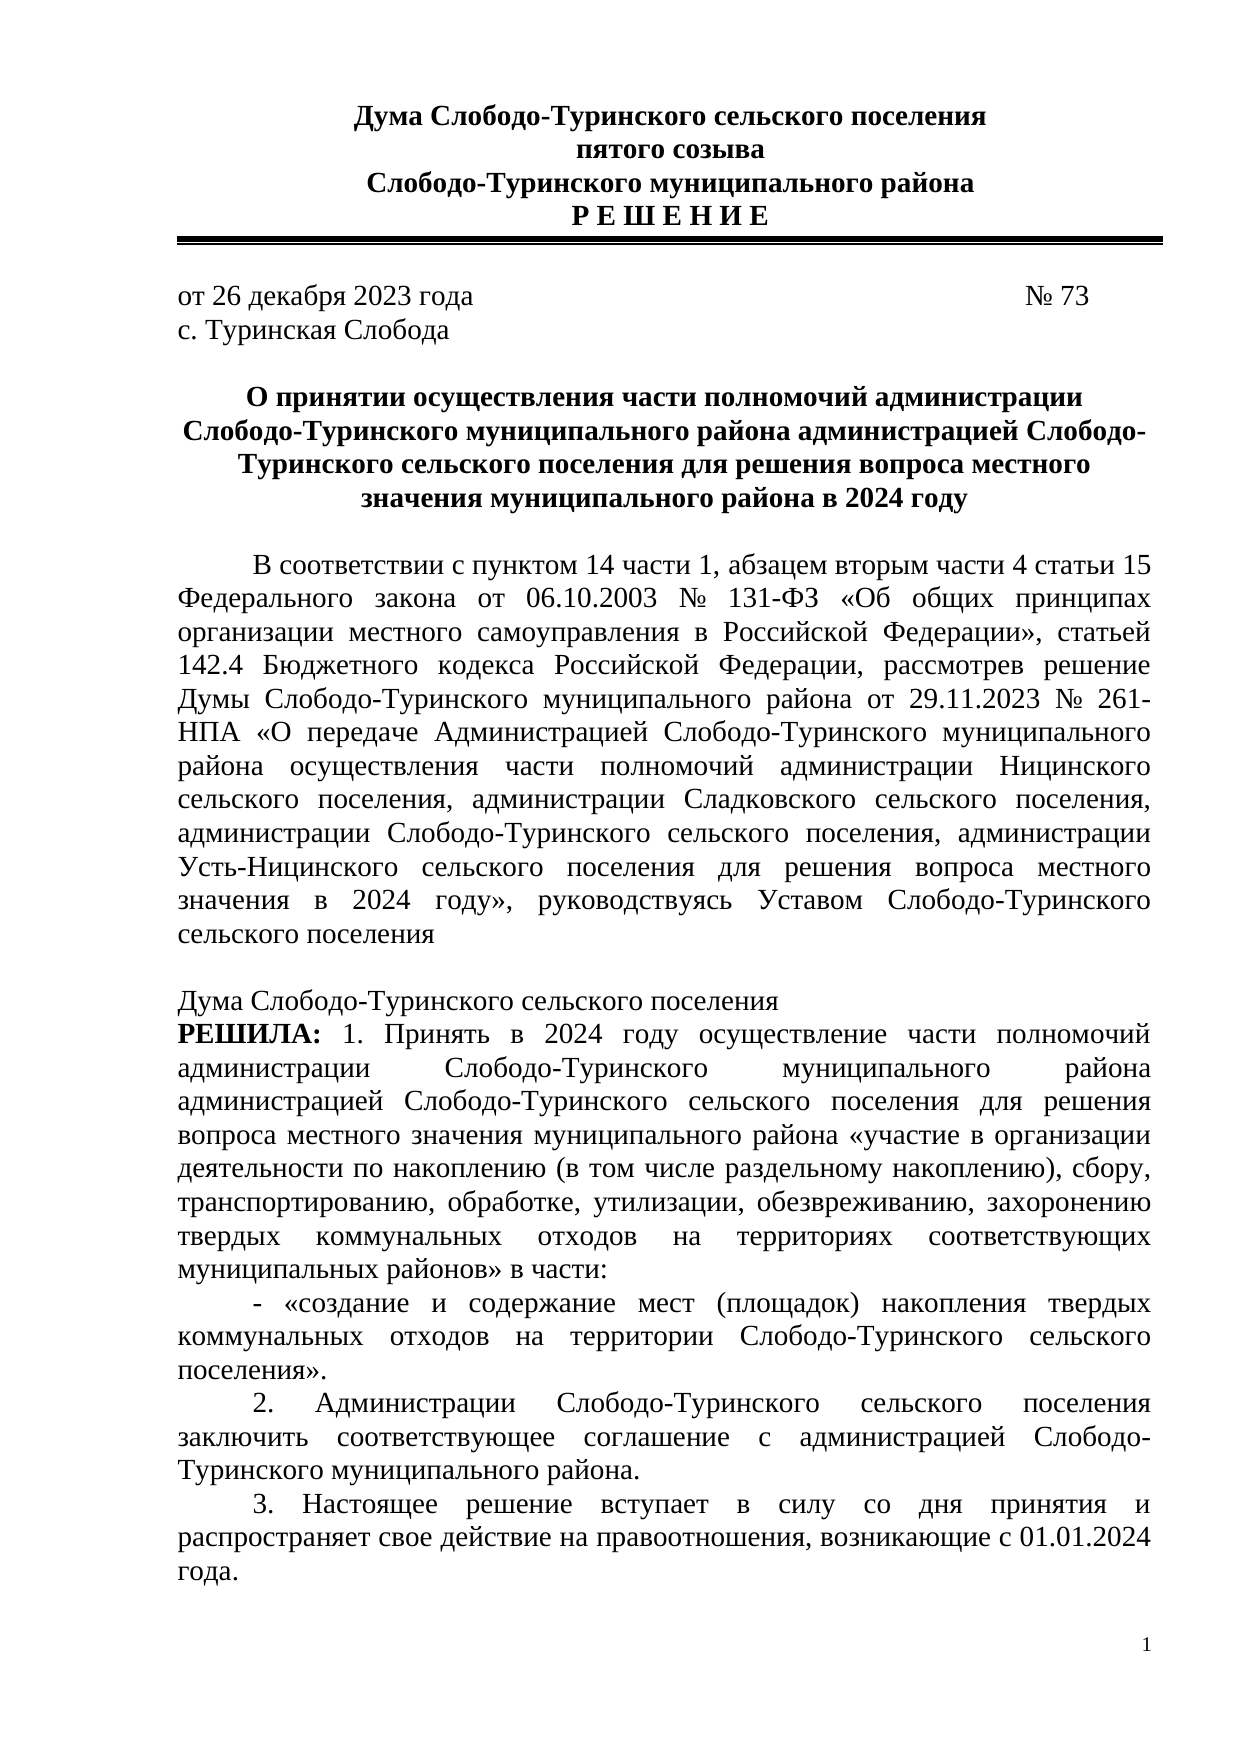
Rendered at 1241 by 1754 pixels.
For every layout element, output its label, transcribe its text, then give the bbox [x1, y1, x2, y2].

text 2. Администрации Слободо-Туринского сельского поселения заключить соответствующее соглашение с администрацией Слободо-Туринского муниципального района. [177, 1385, 1152, 1486]
text - «создание и содержание мест (площадок) накопления твердых коммунальных отходов на территории Слободо-Туринского сельского поселения». [177, 1285, 1152, 1385]
text Слободо-Туринского муниципального района администрацией Слободо-Туринского сельского поселения для решения вопроса местного значения муниципального района в 2024 году [177, 413, 1152, 513]
text Дума Слободо-Туринского сельского поселения [177, 983, 1152, 1016]
table_header Дума Слободо-Туринского сельского поселения пятого созыва Слободо-Туринского муниципального района Р Е Ш Е Н И Е [177, 98, 1163, 236]
text от 26 декабря 2023 года № 73 [177, 278, 1152, 312]
text РЕШИЛА: 1. Принять в 2024 году осуществление части полномочий администрации Слободо-Туринского муниципального района администрацией Слободо-Туринского сельского поселения для решения вопроса местного значения муниципального района «участие в организации деятельности по накоплению (в том числе раздельному накоплению), сбору, транспортированию, обработке, утилизации, обезвреживанию, захоронению твердых коммунальных отходов на территориях соответствующих муниципальных районов» в части: [177, 1016, 1152, 1285]
text В соответствии с пунктом 14 части 1, абзацем вторым части 4 статьи 15 Федерального закона от 06.10.2003 № 131-ФЗ «Об общих принципах организации местного самоуправления в Российской Федерации», статьей 142.4 Бюджетного кодекса Российской Федерации, рассмотрев решение Думы Слободо-Туринского муниципального района от 29.11.2023 № 261-НПА «О передаче Администрацией Слободо-Туринского муниципального района осуществления части полномочий администрации Ницинского сельского поселения, администрации Сладковского сельского поселения, администрации Слободо-Туринского сельского поселения, администрации Усть-Ницинского сельского поселения для решения вопроса местного значения в 2024 году», руководствуясь Уставом Слободо-Туринского сельского поселения [177, 547, 1152, 949]
text О принятии осуществления части полномочий администрации [177, 379, 1152, 413]
text с. Туринская Слобода [177, 312, 1152, 346]
text 3. Настоящее решение вступает в силу со дня принятия и распространяет свое действие на правоотношения, возникающие с 01.01.2024 года. [177, 1486, 1152, 1587]
